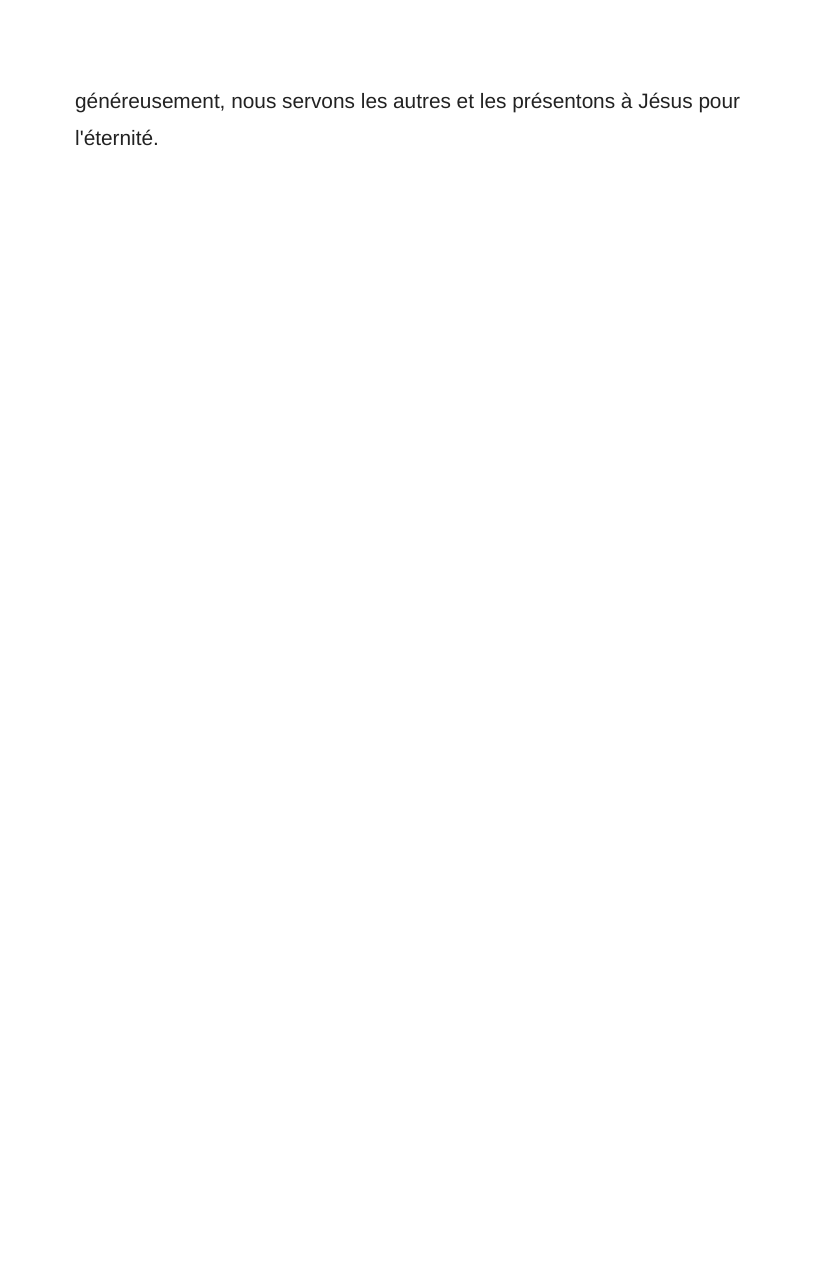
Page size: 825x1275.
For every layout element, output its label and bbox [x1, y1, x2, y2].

text [75, 75, 750, 150]
